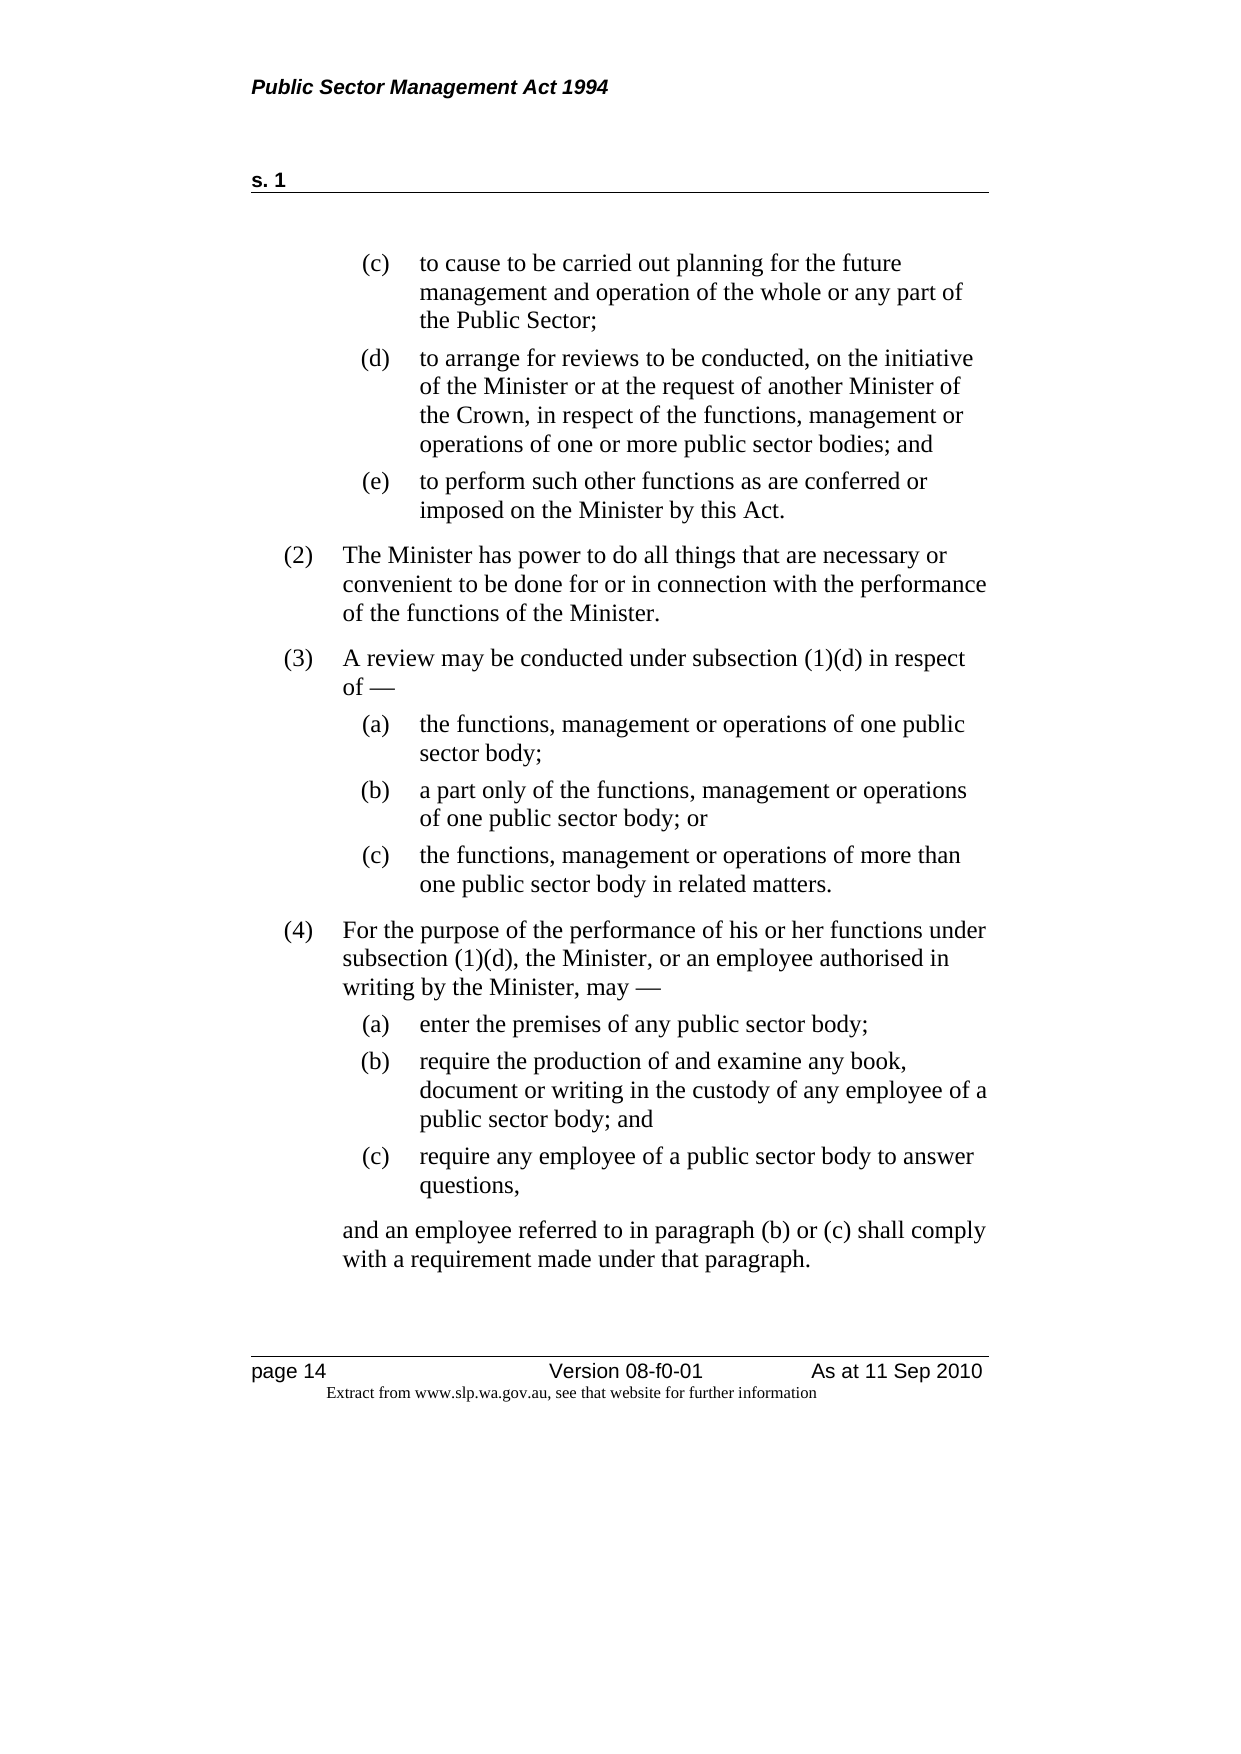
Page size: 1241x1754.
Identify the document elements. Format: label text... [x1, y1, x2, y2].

text (b) a part only of the functions, management or operations of one public sector body; or [251, 775, 989, 832]
text (c) the functions, management or operations of more than one public sector body in related matters. [251, 841, 989, 898]
text (c) require any employee of a public sector body to answer questions, [251, 1141, 989, 1198]
text (e) to perform such other functions as are conferred or imposed on the Minister by this Act. [251, 466, 989, 523]
text (b) require the production of and examine any book, document or writing in the custody of any employee of a public sector body; and [251, 1046, 989, 1133]
text (a) enter the premises of any public sector body; [251, 1009, 989, 1038]
text (a) the functions, management or operations of one public sector body; [251, 709, 989, 766]
text (d) to arrange for reviews to be conducted, on the initiative of the Minister or at the request of another Minister of the Crown, in respect of the functions, management or operations of one or more public sector bodies; and [251, 343, 989, 458]
text (c) to cause to be carried out planning for the future management and operation of the whole or any part of the Public Sector; [251, 248, 989, 334]
text and an employee referred to in paragraph (b) or (c) shall comply with a requirement made under that paragraph. [251, 1215, 989, 1273]
text (3) A review may be conducted under subsection (1)(d) in respect of — [251, 643, 989, 701]
text (2) The Minister has power to do all things that are necessary or convenient to be done for or in connection with the performance of the functions of the Minister. [251, 540, 989, 626]
text (4) For the purpose of the performance of his or her functions under subsection (1)(d), the Minister, or an employee authorised in writing by the Minister, may — [251, 915, 989, 1001]
